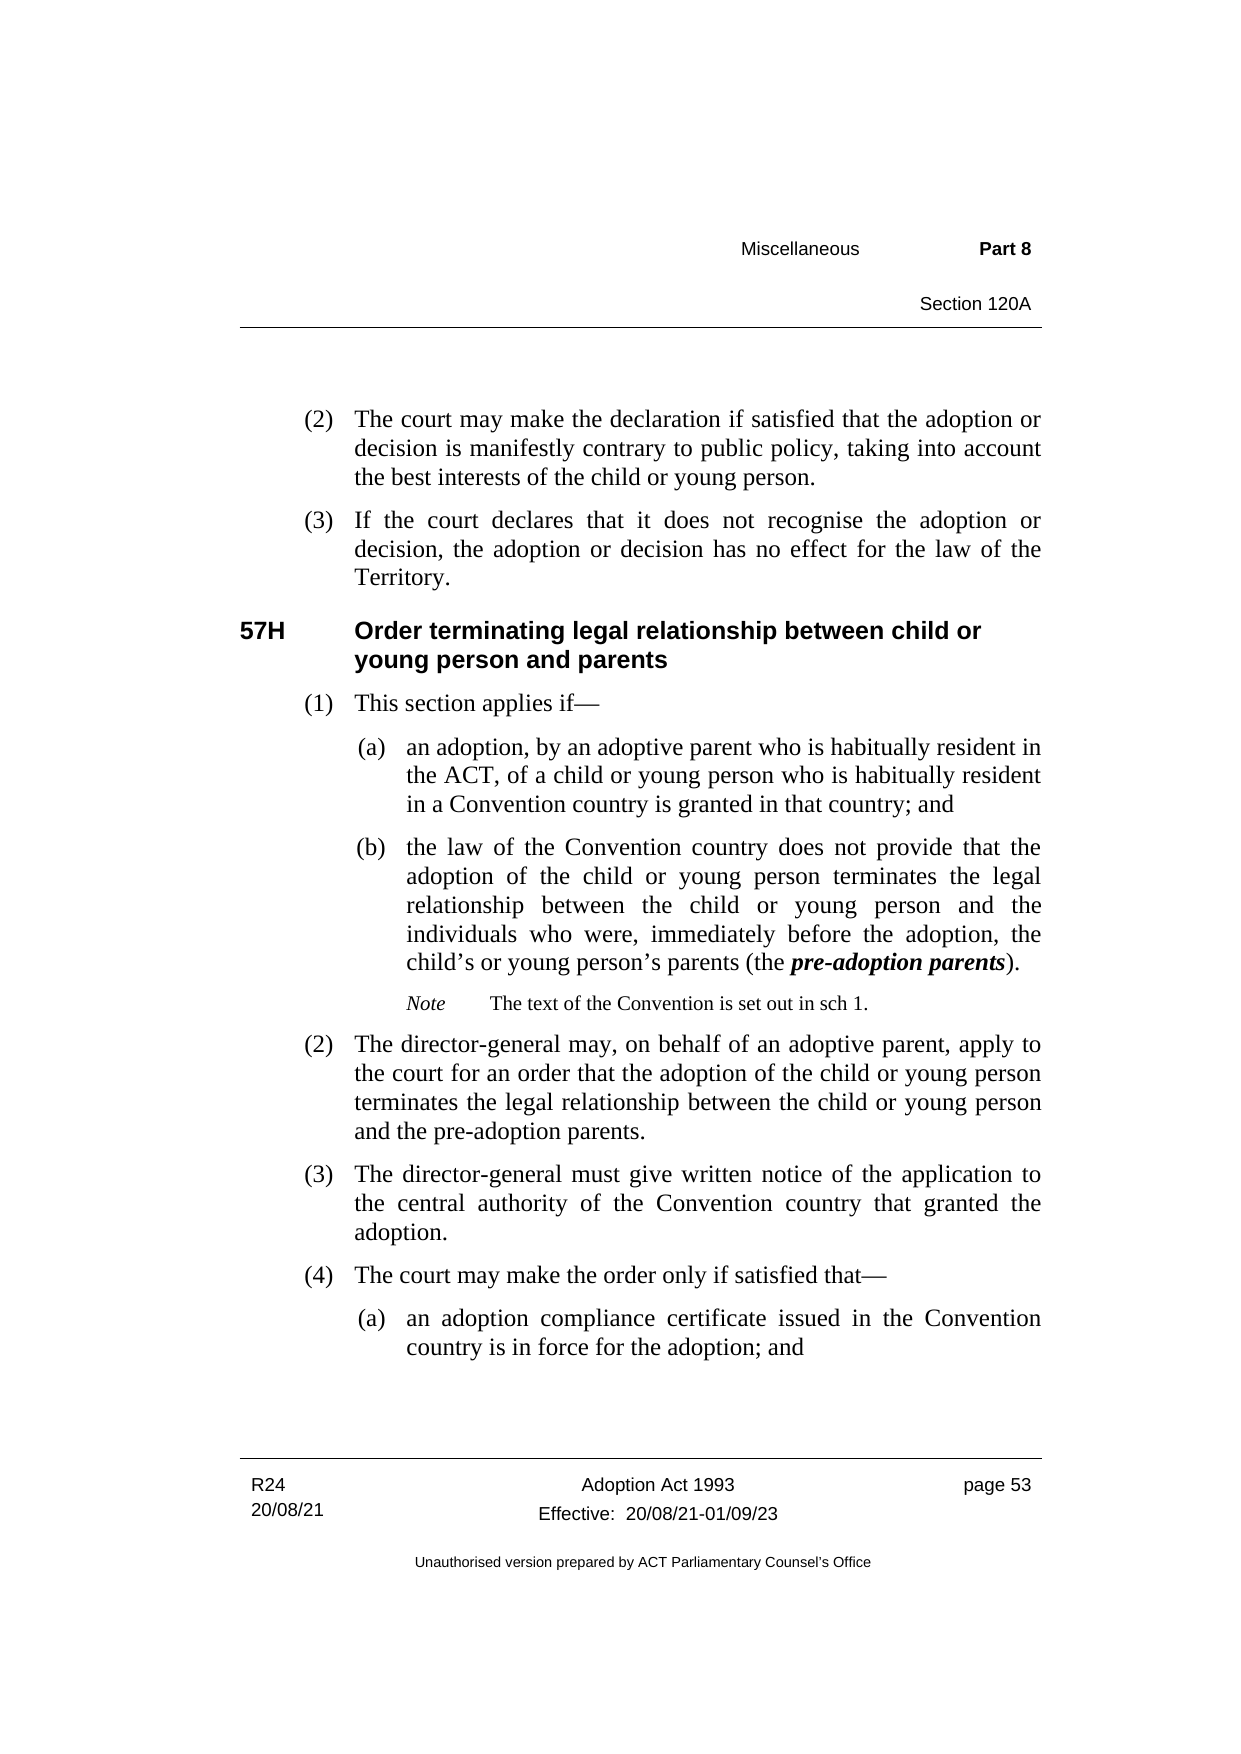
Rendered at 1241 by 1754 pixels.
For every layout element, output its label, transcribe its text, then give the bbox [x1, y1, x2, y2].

text (a) an adoption, by an adoptive parent who is habitually resident in the ACT, of a child or young person who is habitually resident in a Convention country is granted in that country; and [239, 732, 1042, 818]
text (1) This section applies if— [239, 688, 1042, 717]
text (3) If the court declares that it does not recognise the adoption or decision, the adoption or decision has no effect for the law of the Territory. [239, 505, 1042, 591]
text (a) an adoption compliance certificate issued in the Convention country is in force for the adoption; and [239, 1303, 1042, 1361]
text (4) The court may make the order only if satisfied that— [239, 1260, 1042, 1289]
text (2) The court may make the declaration if satisfied that the adoption or decision is manifestly contrary to public policy, taking into account the best interests of the child or young person. [239, 404, 1042, 490]
text (b) the law of the Convention country does not provide that the adoption of the child or young person terminates the legal relationship between the child or young person and the individuals who were, immediately before the adoption, the child’s or young person’s parents (the pre-adoption parents). [239, 832, 1042, 976]
text 57H Order terminating legal relationship between child or young person and parents [239, 616, 1042, 674]
text (3) The director-general must give written notice of the application to the central authority of the Convention country that granted the adoption. [239, 1159, 1042, 1245]
text Note The text of the Convention is set out in sch 1. [406, 991, 1042, 1015]
text (2) The director-general may, on behalf of an adoptive parent, apply to the court for an order that the adoption of the child or young person terminates the legal relationship between the child or young person and the pre-adoption parents. [239, 1029, 1042, 1144]
